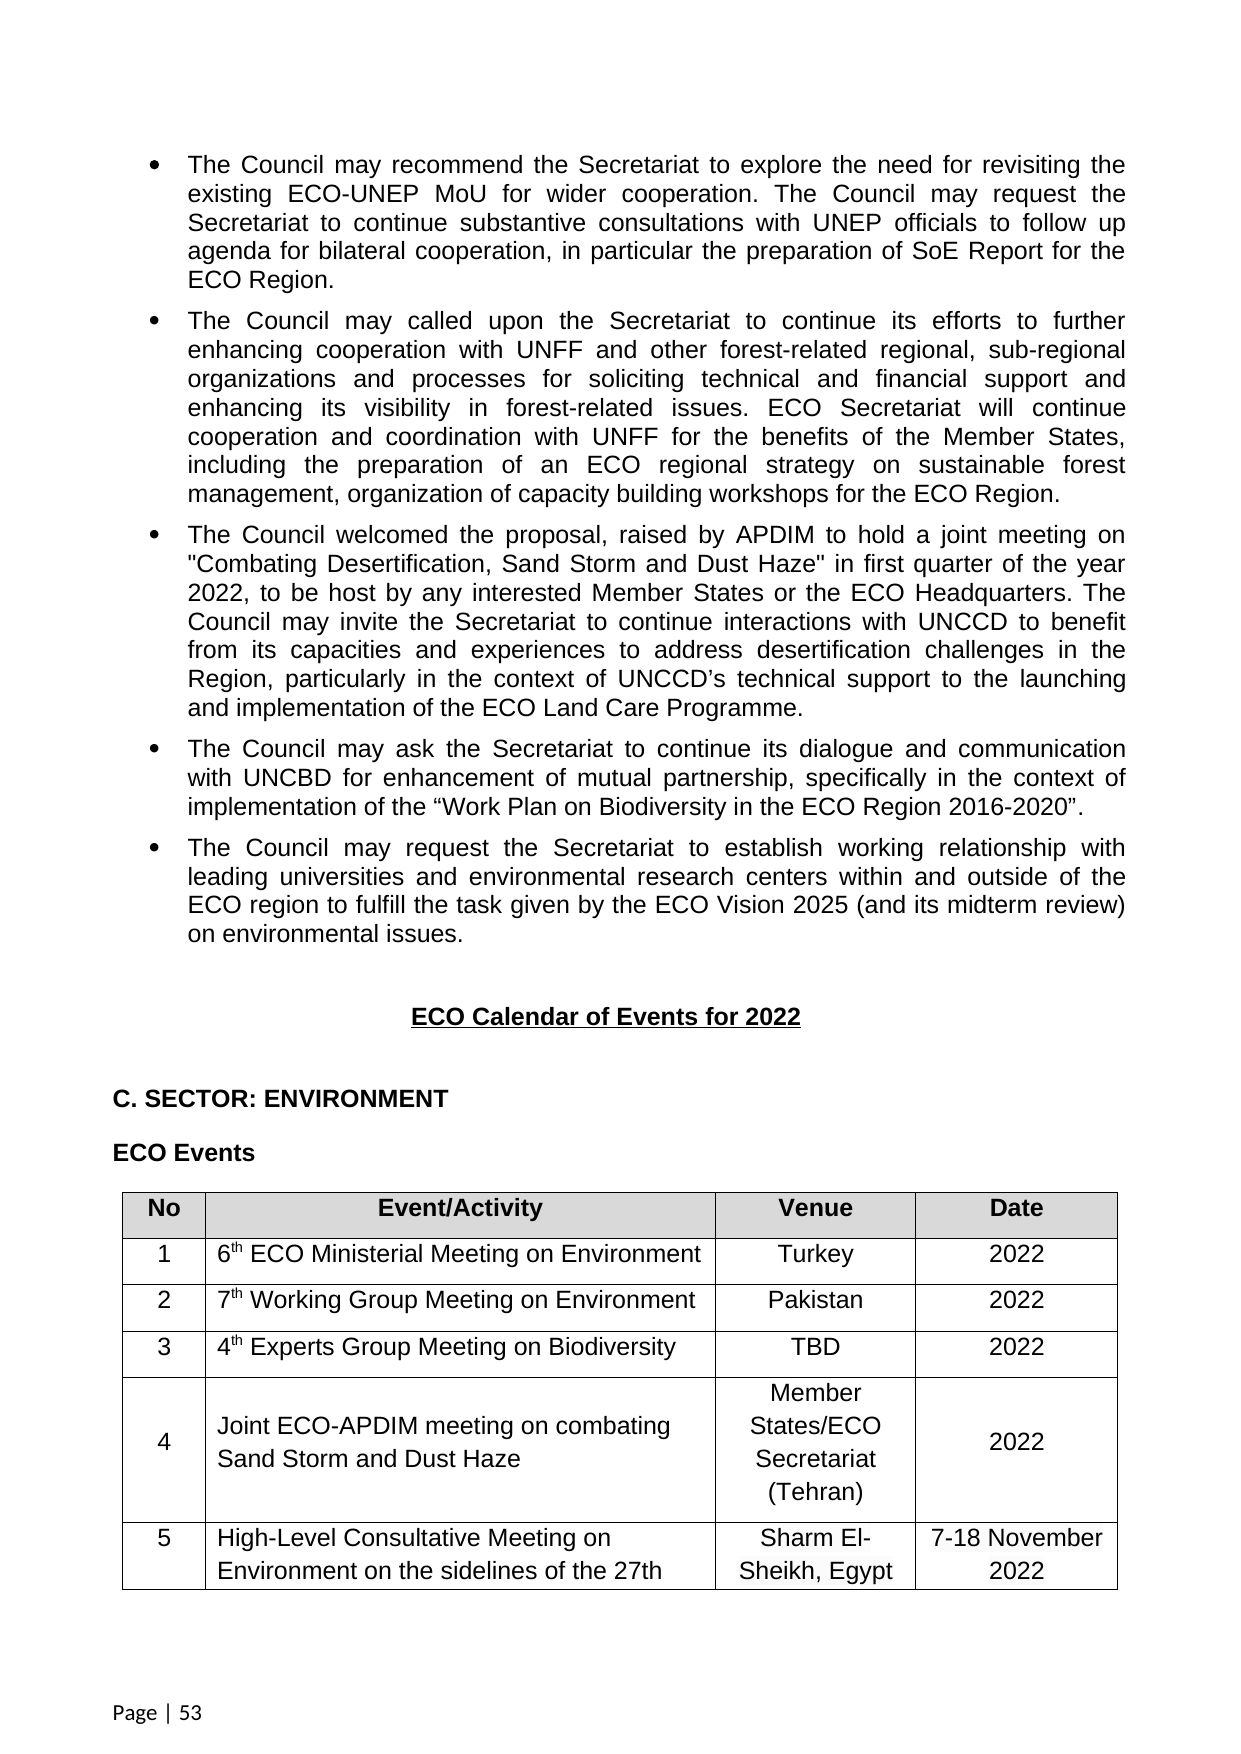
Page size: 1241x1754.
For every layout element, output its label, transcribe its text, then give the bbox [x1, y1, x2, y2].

text C. SECTOR: ENVIRONMENT [112, 1084, 1128, 1113]
table_cell 2 [123, 1285, 205, 1331]
text ECO Calendar of Events for 2022 [112, 1002, 1099, 1031]
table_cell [206, 1523, 715, 1588]
table_cell 6th ECO Ministerial Meeting on Environment [206, 1239, 715, 1284]
list The Council may request the Secretariat to establish working relationship with leading universities and environmental research centers within and outside of the ECO region to fulfill the task given by the ECO Vision 2025 (and its midterm review) on environmental issues. [150, 833, 1128, 948]
table_cell 3 [123, 1332, 205, 1377]
table_header Date [916, 1193, 1117, 1238]
table_header Event/Activity [206, 1193, 715, 1238]
table_cell 1 [123, 1239, 205, 1284]
table_cell 7th Working Group Meeting on Environment [206, 1285, 715, 1331]
table_cell 2022 [916, 1285, 1117, 1331]
table_cell 2022 [916, 1378, 1117, 1522]
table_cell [716, 1523, 915, 1588]
table_cell Member States/ECO Secretariat (Tehran) [716, 1378, 915, 1522]
table_header No [123, 1193, 205, 1238]
list The Council may recommend the Secretariat to explore the need for revisiting the existing ECO-UNEP MoU for wider cooperation. The Council may request the Secretariat to continue substantive consultations with UNEP officials to follow up agenda for bilateral cooperation, in particular the preparation of SoE Report for the ECO Region. [150, 150, 1128, 294]
table_cell 7-18 November 2022 [916, 1523, 1117, 1588]
table_cell Pakistan [716, 1285, 915, 1331]
text ECO Events [112, 1138, 1128, 1167]
list The Council may called upon the Secretariat to continue its efforts to further enhancing cooperation with UNFF and other forest-related regional, sub-regional organizations and processes for soliciting technical and financial support and enhancing its visibility in forest-related issues. ECO Secretariat will continue cooperation and coordination with UNFF for the benefits of the Member States, including the preparation of an ECO regional strategy on sustainable forest management, organization of capacity building workshops for the ECO Region. [150, 306, 1128, 508]
table_cell 4 [123, 1378, 205, 1522]
table_cell Joint ECO-APDIM meeting on combating Sand Storm and Dust Haze [206, 1378, 715, 1522]
list The Council welcomed the proposal, raised by APDIM to hold a joint meeting on "Combating Desertification, Sand Storm and Dust Haze" in first quarter of the year 2022, to be host by any interested Member States or the ECO Headquarters. The Council may invite the Secretariat to continue interactions with UNCCD to benefit from its capacities and experiences to address desertification challenges in the Region, particularly in the context of UNCCD’s technical support to the launching and implementation of the ECO Land Care Programme. [150, 520, 1128, 722]
table_cell 4th Experts Group Meeting on Biodiversity [206, 1332, 715, 1377]
table_cell 5 [123, 1523, 205, 1588]
table_cell 2022 [916, 1332, 1117, 1377]
table_cell TBD [716, 1332, 915, 1377]
table_cell 2022 [916, 1239, 1117, 1284]
table_header Venue [716, 1193, 915, 1238]
list The Council may ask the Secretariat to continue its dialogue and communication with UNCBD for enhancement of mutual partnership, specifically in the context of implementation of the “Work Plan on Biodiversity in the ECO Region 2016-2020”. [150, 734, 1128, 820]
table_cell Turkey [716, 1239, 915, 1284]
